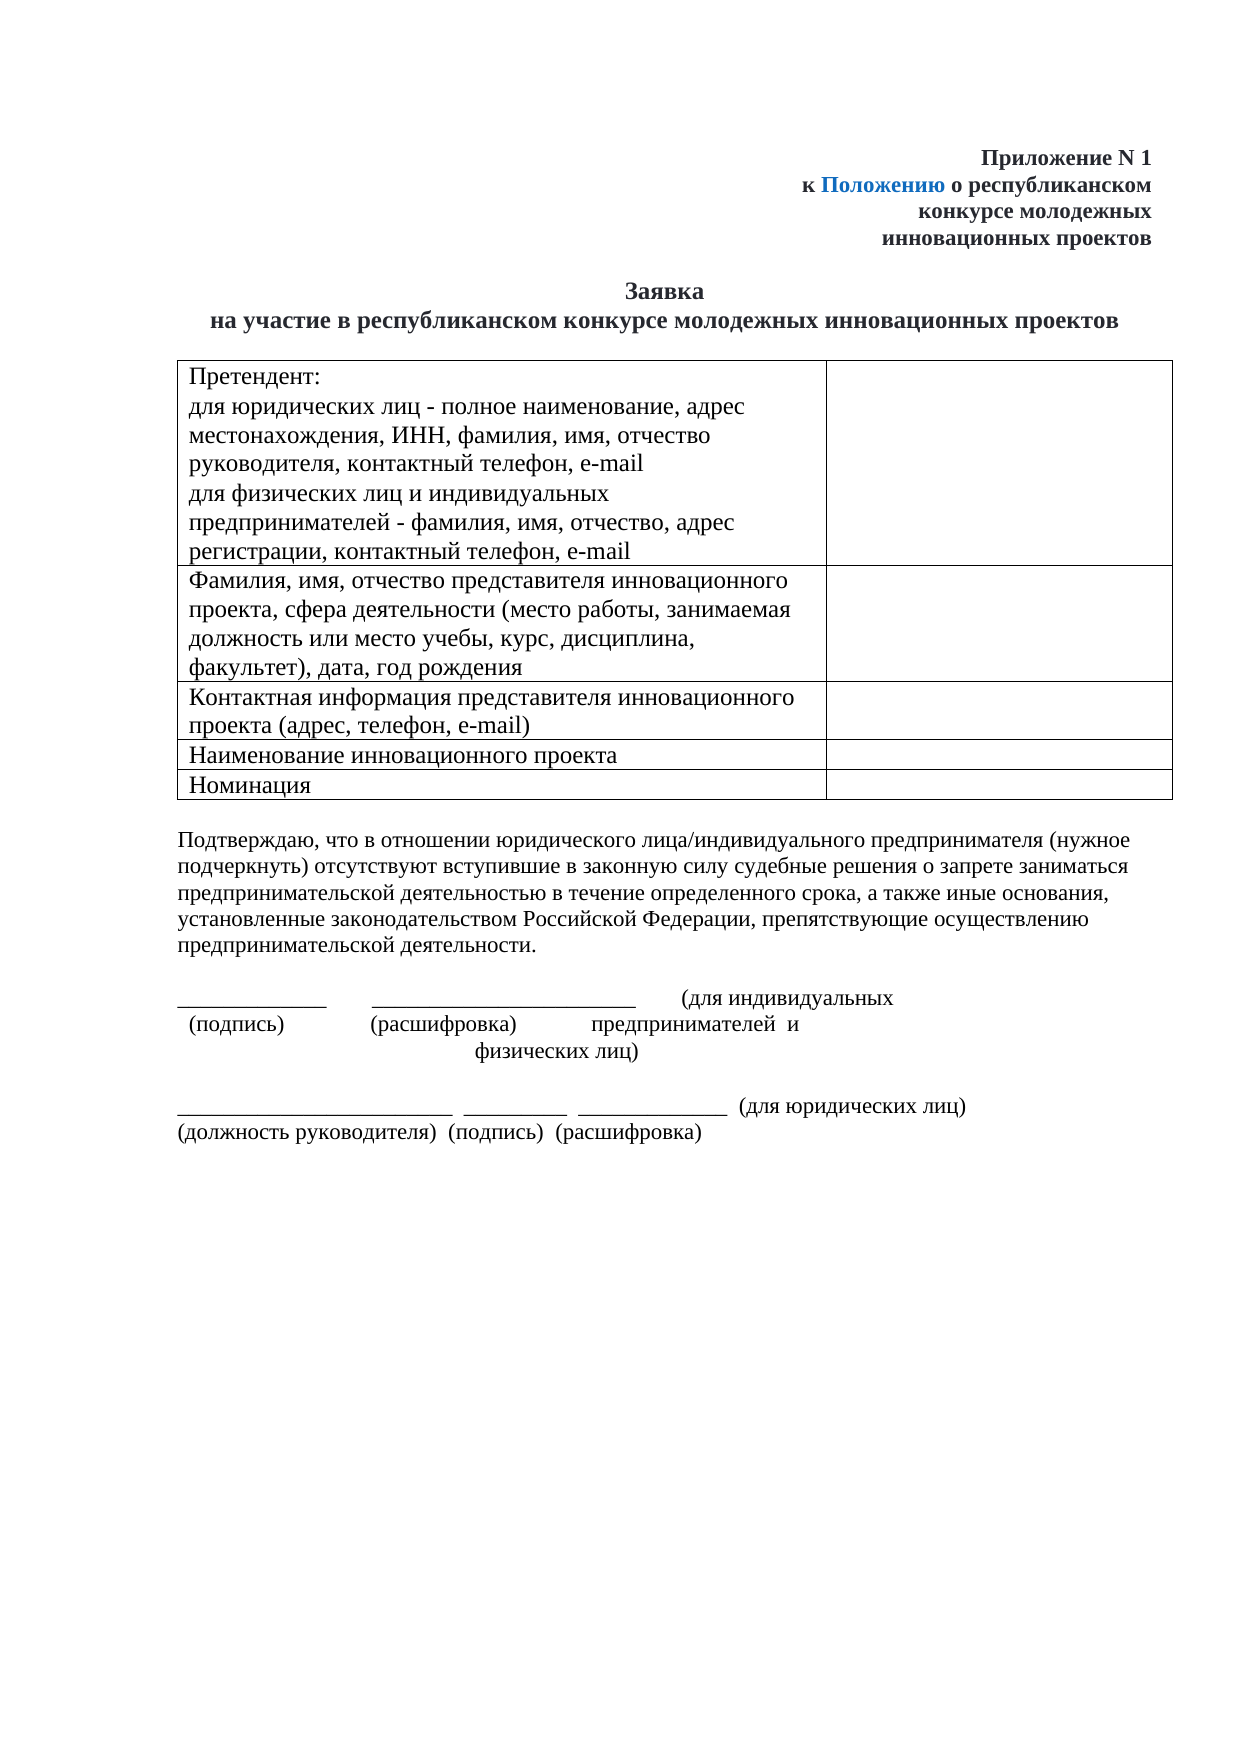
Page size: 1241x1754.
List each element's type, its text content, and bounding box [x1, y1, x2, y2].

table_cell Номинация [178, 770, 826, 799]
text физических лиц) [177, 1037, 1152, 1063]
table_cell [827, 770, 1172, 799]
table_cell [827, 740, 1172, 769]
table_header Претендент: [178, 361, 826, 390]
table_cell для физических лиц и индивидуальных предпринимателей - фамилия, имя, отчество, адрес регистрации, контактный телефон, e-mail [178, 477, 826, 564]
table_cell для юридических лиц - полное наименование, адрес местонахождения, ИНН, фамилия, имя, отчество руководителя, контактный телефон, e-mail [178, 390, 826, 477]
text Приложение N 1 к Положению о республиканском конкурсе молодежных инновационных проектов [177, 144, 1152, 250]
text Подтверждаю, что в отношении юридического лица/индивидуального предпринимателя (нужное подчеркнуть) отсутствуют вступившие в законную силу судебные решения о запрете заниматься предпринимательской деятельностью в течение определенного срока, а также иные основания, установленные законодательством Российской Федерации, препятствующие осуществлению предпринимательской деятельности. [177, 826, 1152, 958]
text _____________ _______________________ (для индивидуальных [177, 984, 1152, 1011]
table_cell Наименование инновационного проекта [178, 740, 826, 769]
subtitle Заявка на участие в республиканском конкурсе молодежных инновационных проектов [177, 276, 1152, 334]
text (должность руководителя) (подпись) (расшифровка) [177, 1118, 1152, 1145]
table_header [827, 361, 1172, 564]
table_cell [827, 682, 1172, 739]
table_cell [827, 566, 1172, 681]
text ________________________ _________ _____________ (для юридических лиц) [177, 1092, 1152, 1118]
table_cell Контактная информация представителя инновационного проекта (адрес, телефон, e-mail) [178, 682, 826, 739]
table_cell Фамилия, имя, отчество представителя инновационного проекта, сфера деятельности (место работы, занимаемая должность или место учебы, курс, дисциплина, факультет), дата, год рождения [178, 566, 826, 681]
text (подпись) (расшифровка) предпринимателей и [177, 1011, 1152, 1037]
